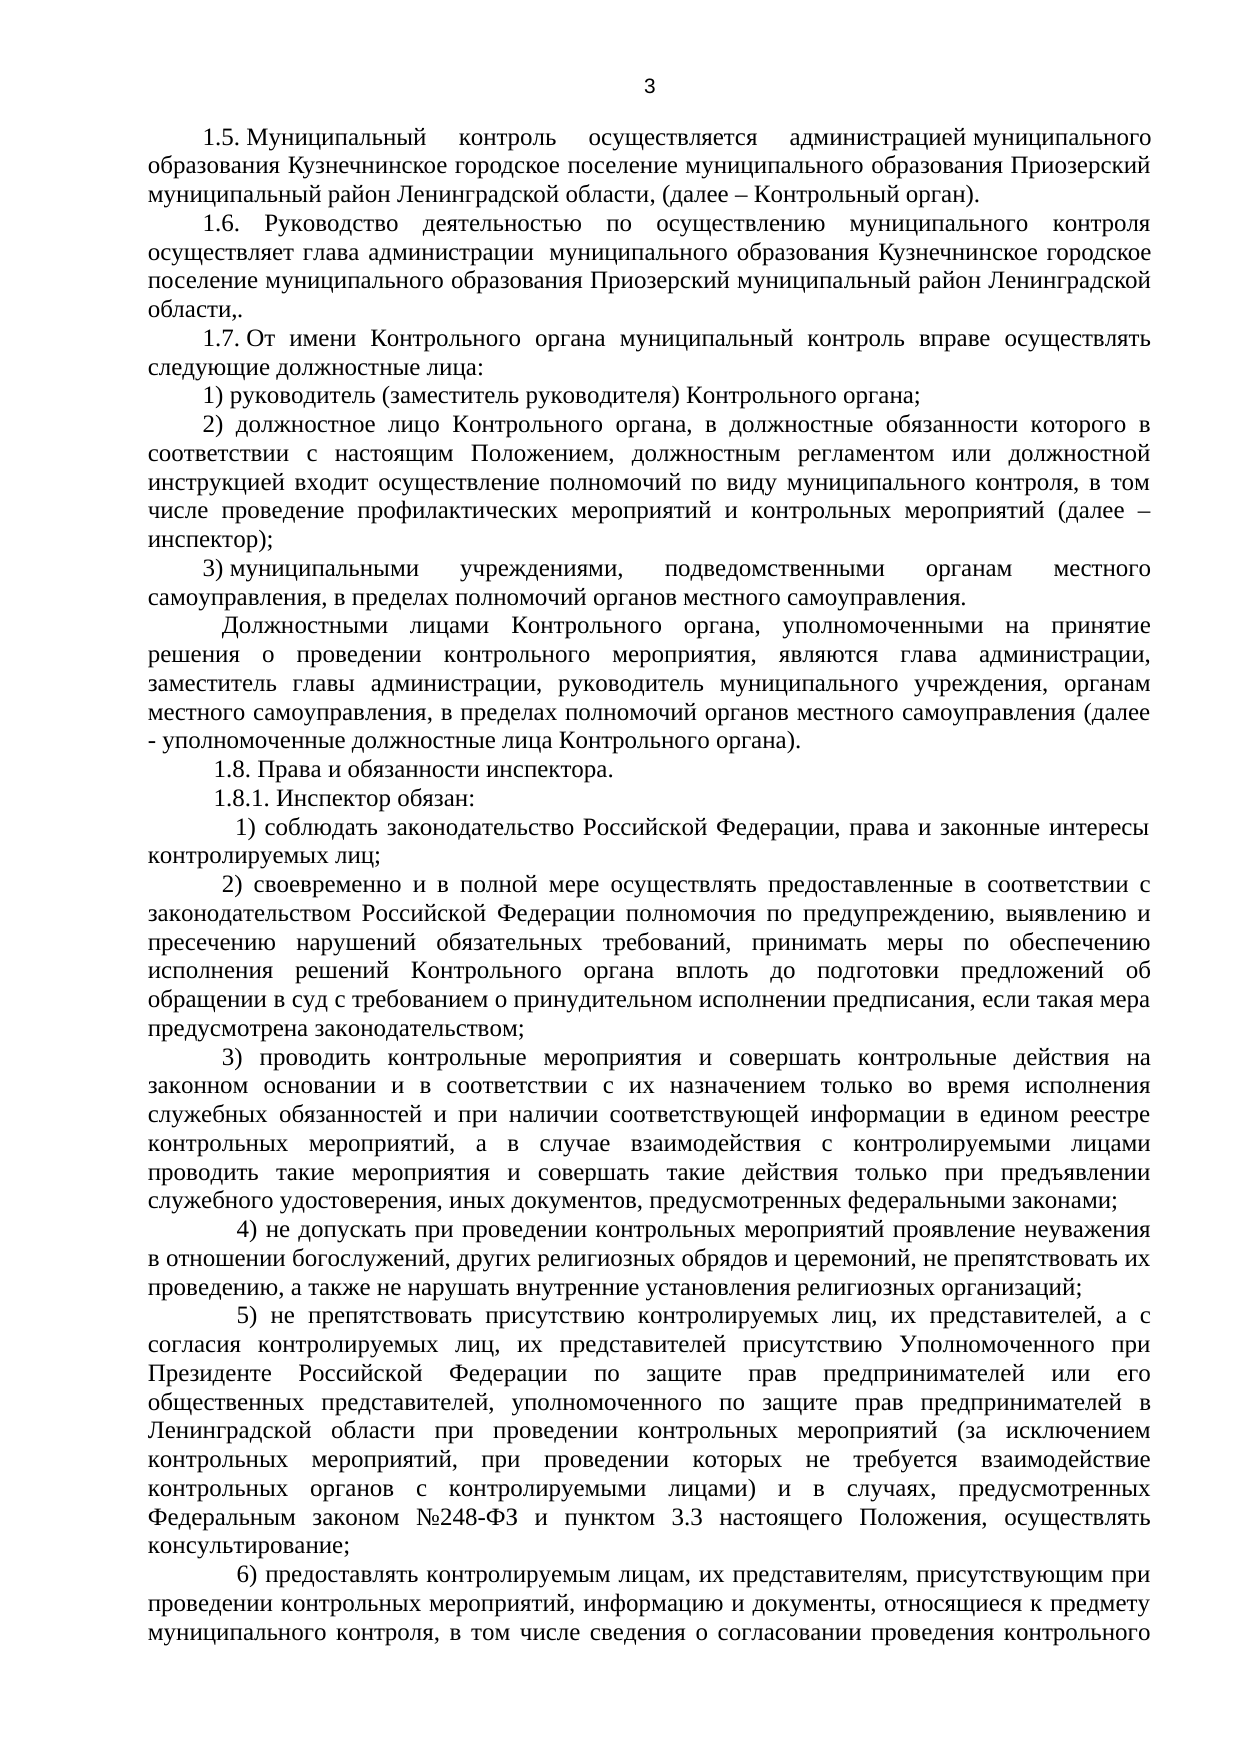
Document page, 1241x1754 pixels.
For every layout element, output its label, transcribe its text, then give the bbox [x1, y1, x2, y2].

text 1.8.1. Инспектор обязан: [148, 783, 1152, 812]
text 1.8. Права и обязанности инспектора. [148, 754, 1152, 783]
list 3) проводить контрольные мероприятия и совершать контрольные действия на законном основании и в соответствии с их назначением только во время исполнения служебных обязанностей и при наличии соответствующей информации в едином реестре контрольных мероприятий, а в случае взаимодействия с контролируемыми лицами проводить такие мероприятия и совершать такие действия только при предъявлении служебного удостоверения, иных документов, предусмотренных федеральными законами; [148, 1042, 1152, 1214]
text 1.7. От имени Контрольного органа муниципальный контроль вправе осуществлять следующие должностные лица: [148, 323, 1152, 381]
text 1) руководитель (заместитель руководителя) Контрольного органа; [148, 381, 1152, 409]
text Должностными лицами Контрольного органа, уполномоченными на принятие решения о проведении контрольного мероприятия, являются глава администрации, заместитель главы администрации, руководитель муниципального учреждения, органам местного самоуправления, в пределах полномочий органов местного самоуправления (далее - уполномоченные должностные лица Контрольного органа). [148, 611, 1152, 754]
text 1.5. Муниципальный контроль осуществляется администрацией муниципального образования Кузнечнинское городское поселение муниципального образования Приозерский муниципальный район Ленинградской области, (далее – Контрольный орган). [148, 122, 1152, 208]
text 1.6. Руководство деятельностью по осуществлению муниципального контроля осуществляет глава администрации муниципального образования Кузнечнинское городское поселение муниципального образования Приозерский муниципальный район Ленинградской области,. [148, 208, 1152, 323]
list 5) не препятствовать присутствию контролируемых лиц, их представителей, а с согласия контролируемых лиц, их представителей присутствию Уполномоченного при Президенте Российской Федерации по защите прав предпринимателей или его общественных представителей, уполномоченного по защите прав предпринимателей в Ленинградской области при проведении контрольных мероприятий (за исключением контрольных мероприятий, при проведении которых не требуется взаимодействие контрольных органов с контролируемыми лицами) и в случаях, предусмотренных Федеральным законом №248-ФЗ и пунктом 3.3 настоящего Положения, осуществлять консультирование; [148, 1301, 1152, 1559]
text 2) своевременно и в полной мере осуществлять предоставленные в соответствии с законодательством Российской Федерации полномочия по предупреждению, выявлению и пресечению нарушений обязательных требований, принимать меры по обеспечению исполнения решений Контрольного органа вплоть до подготовки предложений об обращении в суд с требованием о принудительном исполнении предписания, если такая мера предусмотрена законодательством; [148, 869, 1152, 1042]
list 4) не допускать при проведении контрольных мероприятий проявление неуважения в отношении богослужений, других религиозных обрядов и церемоний, не препятствовать их проведению, а также не нарушать внутренние установления религиозных организаций; [148, 1214, 1152, 1301]
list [148, 1559, 1152, 1646]
text 3) муниципальными учреждениями, подведомственными органам местного самоуправления, в пределах полномочий органов местного самоуправления. [148, 553, 1152, 611]
text 2) должностное лицо Контрольного органа, в должностные обязанности которого в соответствии с настоящим Положением, должностным регламентом или должностной инструкцией входит осуществление полномочий по виду муниципального контроля, в том числе проведение профилактических мероприятий и контрольных мероприятий (далее – инспектор); [148, 409, 1152, 553]
list 1) соблюдать законодательство Российской Федерации, права и законные интересы контролируемых лиц; [148, 812, 1152, 869]
